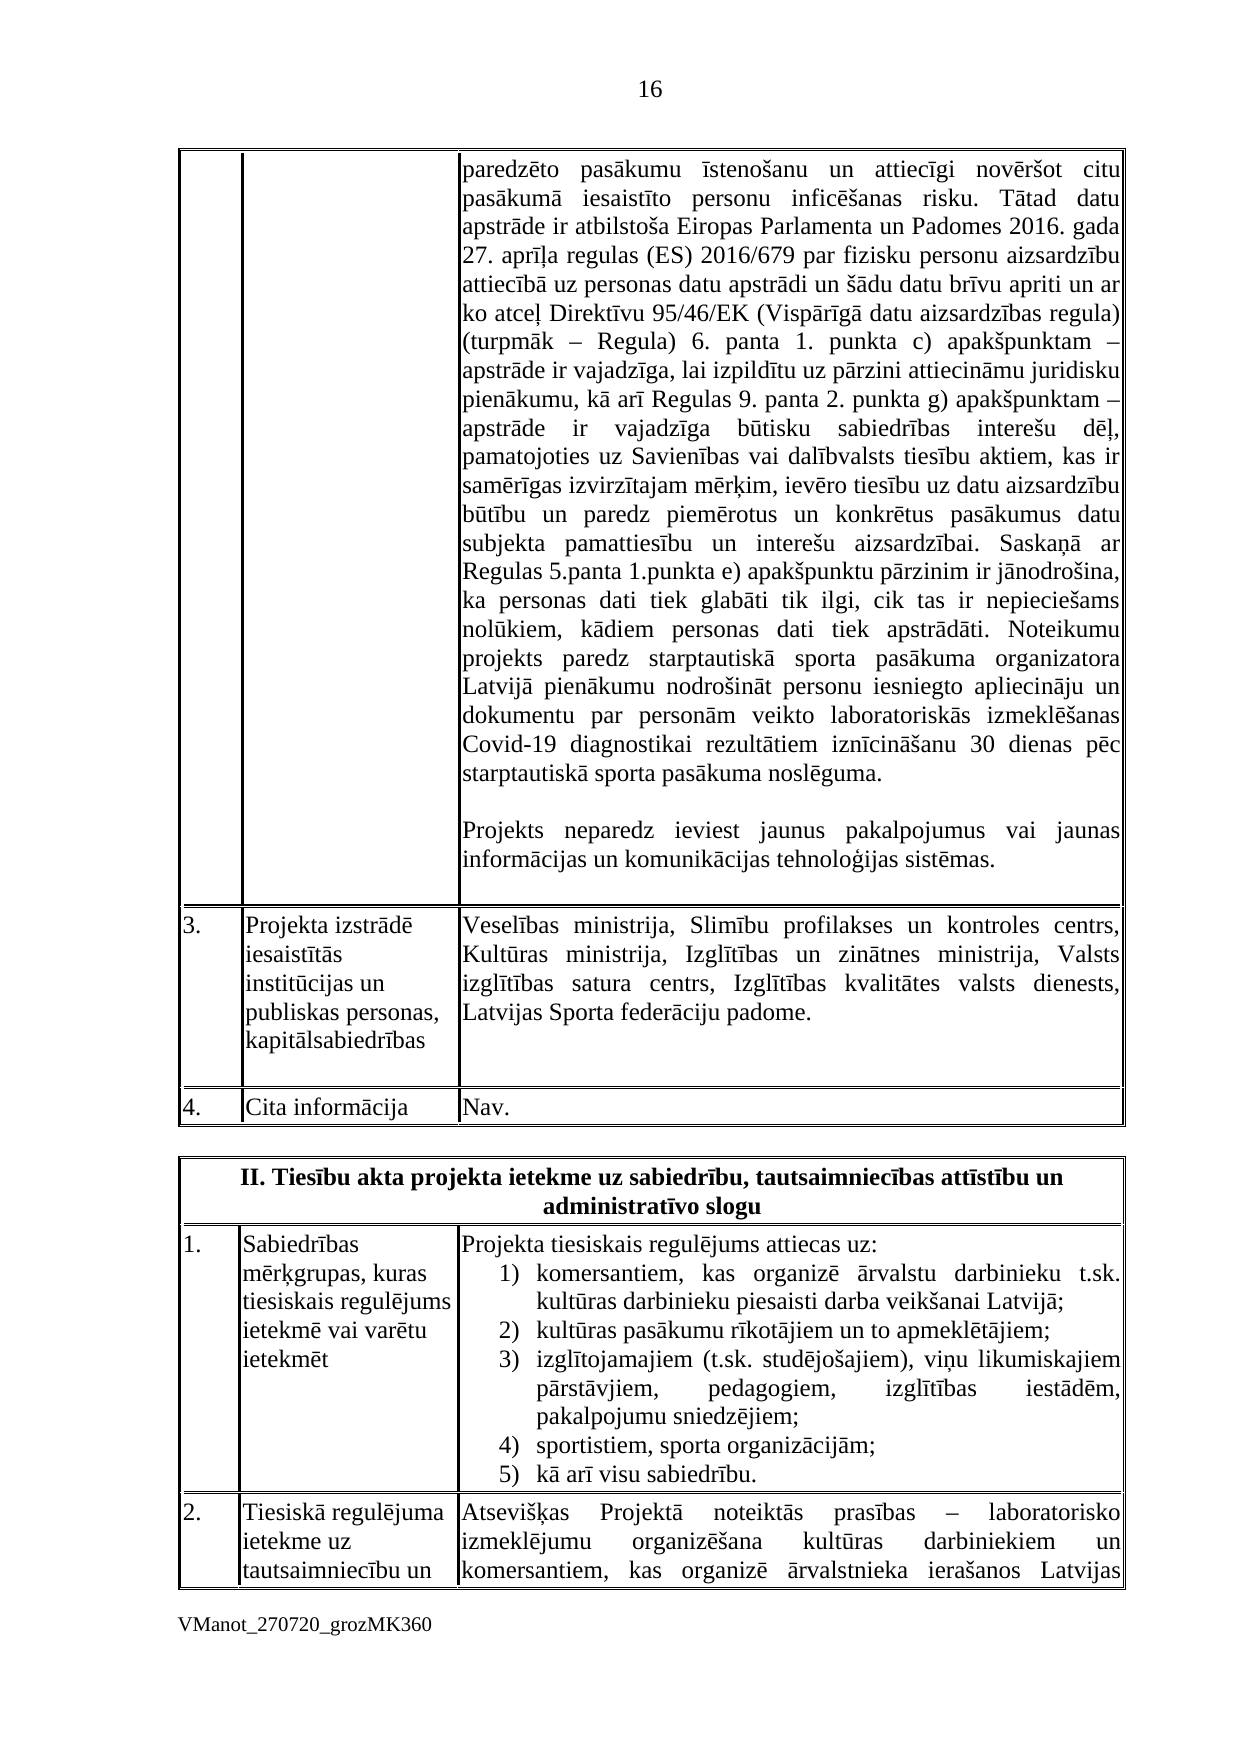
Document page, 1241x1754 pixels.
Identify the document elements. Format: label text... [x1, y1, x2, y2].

table_cell Veselības ministrija, Slimību profilakses un kontroles centrs, Kultūras ministrija, Izglītības un zinātnes ministrija, Valsts izglītības satura centrs, Izglītības kvalitātes valsts dienests, Latvijas Sporta federāciju padome. [461, 904, 1123, 1086]
table_cell Sabiedrības mērķgrupas, kuras tiesiskais regulējums ietekmē vai varētu ietekmēt [241, 1226, 457, 1491]
table_header II. Tiesību akta projekta ietekme uz sabiedrību, tautsaimniecības attīstību un administratīvo slogu [181, 1159, 1123, 1223]
table_cell 2. [180, 1491, 239, 1587]
table_cell Projekta izstrādē iesaistītās institūcijas un publiskas personas, kapitālsabiedrības [244, 908, 458, 1086]
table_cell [239, 1494, 458, 1587]
table_cell 4. [180, 1086, 242, 1124]
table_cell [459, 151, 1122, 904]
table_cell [458, 1491, 1124, 1587]
table_cell Nav. [459, 1086, 1124, 1124]
table_cell Cita informācija [242, 1089, 459, 1124]
table_cell 3. [181, 904, 241, 1086]
table_cell 1. [180, 1223, 239, 1491]
table_cell 2. [181, 151, 242, 904]
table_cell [242, 149, 459, 904]
table_cell Projekta tiesiskais regulējums attiecas uz: komersantiem, kas organizē ārvalstu darbinieku t.sk. kultūras darbinieku piesaisti darba veikšanai Latvijā; kultūras pasākumu rīkotājiem un to apmeklētājiem; izglītojamajiem (t.sk. studējošajiem), viņu likumiskajiem pārstāvjiem, pedagogiem, izglītības iestādēm, pakalpojumu sniedzējiem; sportistiem, sporta organizācijām; kā arī visu sabiedrību. [458, 1223, 1124, 1491]
